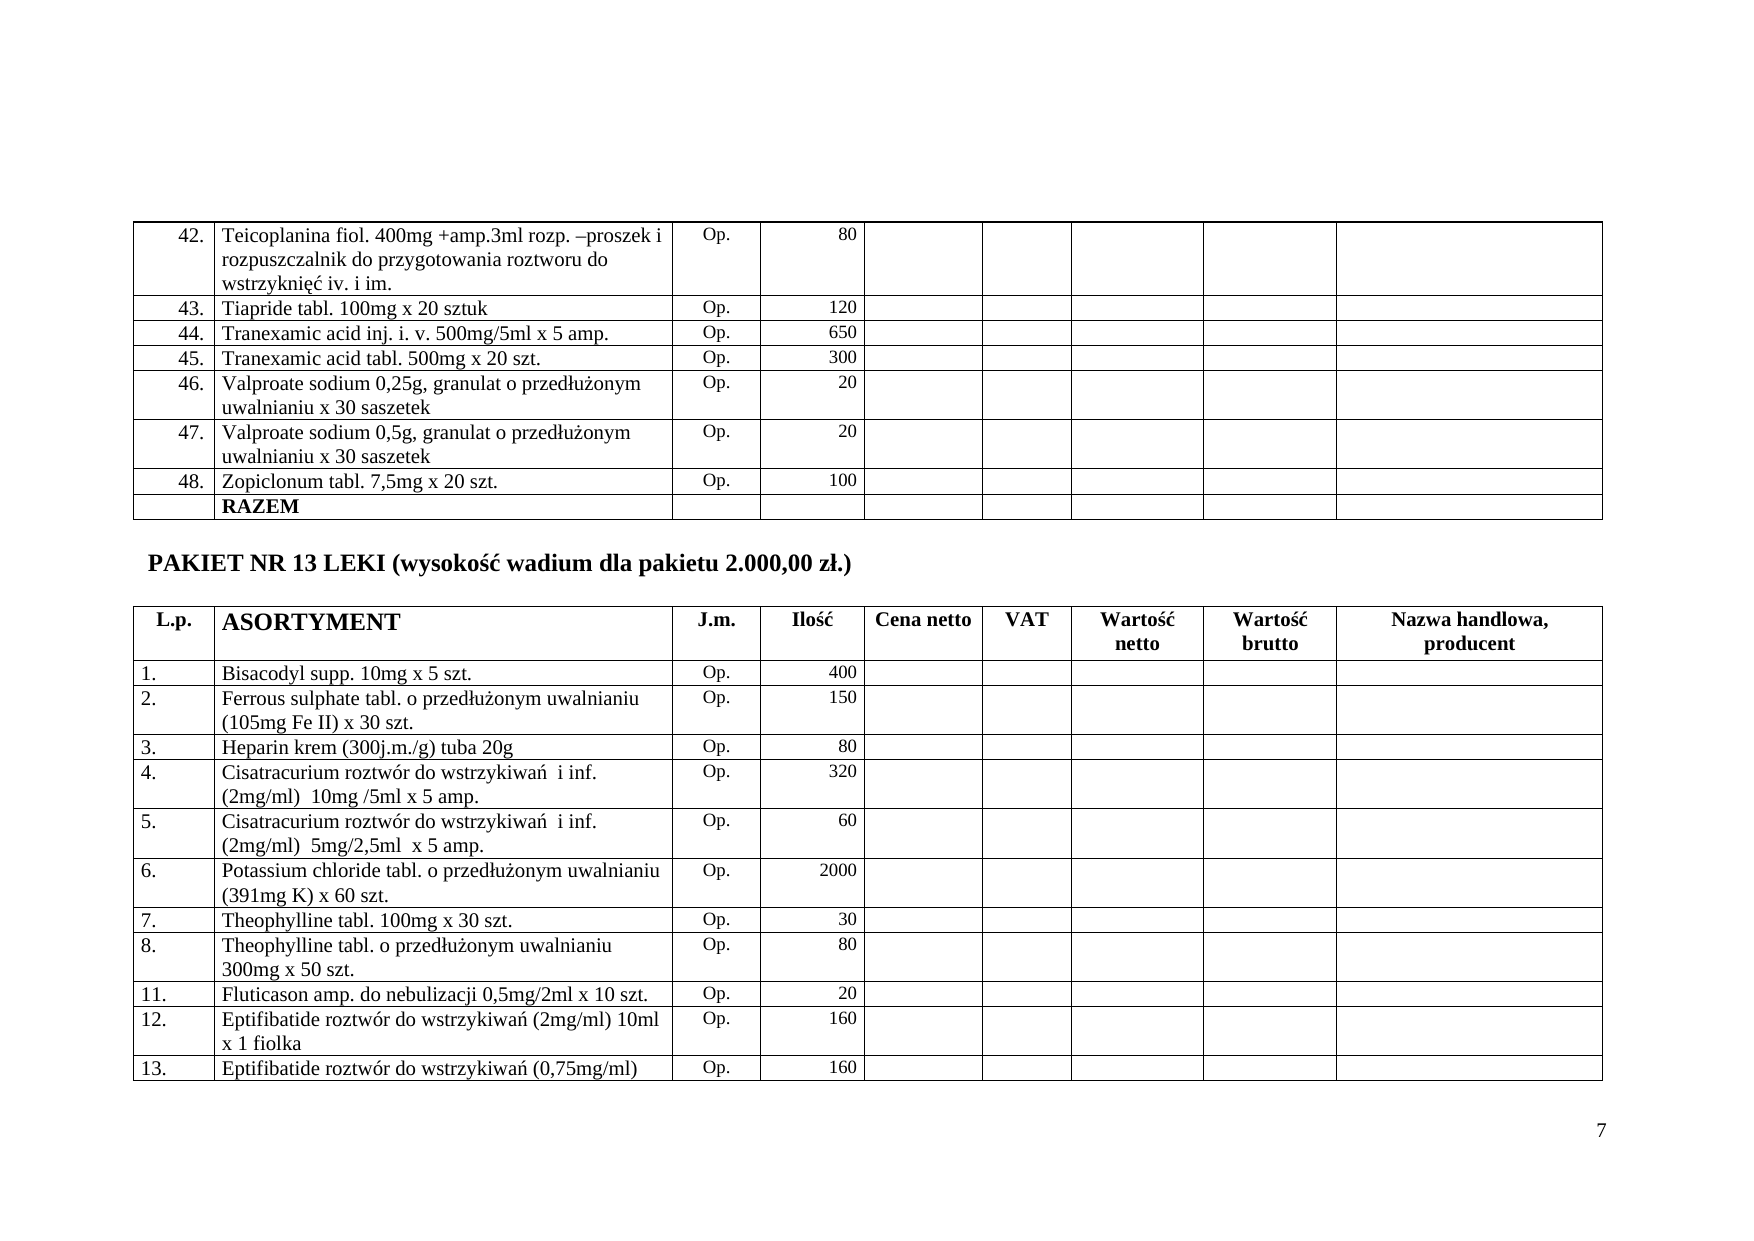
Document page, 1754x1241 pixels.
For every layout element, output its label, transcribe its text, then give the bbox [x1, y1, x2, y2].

table_cell 2. [134, 686, 214, 734]
table_cell [983, 296, 1071, 320]
table_cell Op. [673, 908, 760, 932]
table_cell 400 [761, 661, 864, 685]
table_cell [865, 296, 982, 320]
table_cell [983, 1007, 1071, 1055]
table_cell 80 [761, 223, 864, 295]
table_cell Tiapride tabl. 100mg x 20 sztuk [215, 296, 672, 320]
table_cell 80 [761, 933, 864, 981]
table_cell 13. [134, 1056, 214, 1080]
table_cell [1204, 469, 1336, 493]
table_cell Op. [673, 296, 760, 320]
table_cell [1204, 661, 1336, 685]
table_cell [865, 735, 982, 759]
table_cell [1337, 933, 1602, 981]
table_cell 160 [761, 1056, 864, 1080]
table_cell [865, 661, 982, 685]
table_cell [1337, 908, 1602, 932]
table_cell [1337, 735, 1602, 759]
table_cell [1072, 1056, 1203, 1080]
table_cell 150 [761, 686, 864, 734]
table_header VAT [983, 607, 1071, 660]
table_cell 5. [134, 809, 214, 857]
table_header J.m. [673, 607, 760, 660]
table_cell 160 [761, 1007, 864, 1055]
table_cell [983, 760, 1071, 808]
table_cell [1337, 469, 1602, 493]
table_cell [1337, 859, 1602, 907]
table_cell [1204, 420, 1336, 468]
table_cell [1337, 1007, 1602, 1055]
table_cell Op. [673, 809, 760, 857]
table_cell [983, 982, 1071, 1006]
table_cell [134, 495, 214, 518]
table_cell Op. [673, 1007, 760, 1055]
table_cell [983, 346, 1071, 370]
table_cell 120 [761, 296, 864, 320]
table_cell [983, 908, 1071, 932]
table_header L.p. [134, 607, 214, 660]
table_cell [865, 346, 982, 370]
table_cell 20 [761, 371, 864, 419]
table_cell [983, 469, 1071, 493]
table_cell 100 [761, 469, 864, 493]
table_cell 2000 [761, 859, 864, 907]
table_cell [134, 223, 214, 295]
table_cell [1072, 859, 1203, 907]
table_cell [1072, 760, 1203, 808]
table_cell 20 [761, 982, 864, 1006]
table_cell [865, 321, 982, 345]
table_cell [1204, 908, 1336, 932]
table_cell Tranexamic acid inj. i. v. 500mg/5ml x 5 amp. [215, 321, 672, 345]
table_cell [1204, 1007, 1336, 1055]
table_cell [1337, 495, 1602, 518]
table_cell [215, 1056, 672, 1080]
table_cell Op. [673, 686, 760, 734]
table_cell [865, 1056, 982, 1080]
table_cell [1204, 321, 1336, 345]
table_cell Heparin krem (300j.m./g) tuba 20g [215, 735, 672, 759]
table_cell Op. [673, 933, 760, 981]
table_cell [1337, 296, 1602, 320]
table_cell [983, 223, 1071, 295]
table_cell [983, 661, 1071, 685]
table_cell [134, 321, 214, 345]
table_cell [1204, 760, 1336, 808]
table_cell [1072, 982, 1203, 1006]
table_cell Op. [673, 1056, 760, 1080]
table_cell [865, 809, 982, 857]
table_cell [1337, 686, 1602, 734]
table_cell 300 [761, 346, 864, 370]
table_cell [1072, 661, 1203, 685]
table_cell [673, 495, 760, 518]
table_cell Eptifibatide roztwór do wstrzykiwań (2mg/ml) 10ml x 1 fiolka [215, 1007, 672, 1055]
table_cell Theophylline tabl. 100mg x 30 szt. [215, 908, 672, 932]
table_cell 60 [761, 809, 864, 857]
table_cell [983, 1056, 1071, 1080]
table_cell [1204, 296, 1336, 320]
table_cell 30 [761, 908, 864, 932]
table_cell [1072, 735, 1203, 759]
table_cell [983, 686, 1071, 734]
table_cell Op. [673, 661, 760, 685]
table_cell [1072, 495, 1203, 518]
table_cell Ferrous sulphate tabl. o przedłużonym uwalnianiu (105mg Fe II) x 30 szt. [215, 686, 672, 734]
table_cell [1072, 346, 1203, 370]
table_cell [1072, 1007, 1203, 1055]
table_cell [1204, 495, 1336, 518]
table_cell 650 [761, 321, 864, 345]
table_cell [983, 371, 1071, 419]
table_cell Cisatracurium roztwór do wstrzykiwań i inf. (2mg/ml) 5mg/2,5ml x 5 amp. [215, 809, 672, 857]
table_cell Zopiclonum tabl. 7,5mg x 20 szt. [215, 469, 672, 493]
table_header ASORTYMENT [215, 607, 672, 660]
table_cell [134, 296, 214, 320]
table_cell [983, 859, 1071, 907]
table_header Wartość netto [1072, 607, 1203, 660]
table_cell [865, 1007, 982, 1055]
table_cell Valproate sodium 0,25g, granulat o przedłużonym uwalnianiu x 30 saszetek [215, 371, 672, 419]
table_cell [865, 908, 982, 932]
table_cell [1337, 420, 1602, 468]
table_cell [983, 495, 1071, 518]
table_cell Cisatracurium roztwór do wstrzykiwań i inf. (2mg/ml) 10mg /5ml x 5 amp. [215, 760, 672, 808]
table_cell [1204, 371, 1336, 419]
table_cell [865, 371, 982, 419]
table_cell [865, 495, 982, 518]
table_cell Teicoplanina fiol. 400mg +amp.3ml rozp. –proszek i rozpuszczalnik do przygotowania roztworu do wstrzyknięć iv. i im. [215, 223, 672, 295]
table_cell [1072, 933, 1203, 981]
table_cell 4. [134, 760, 214, 808]
table_cell [1204, 809, 1336, 857]
table_cell [761, 495, 864, 518]
table_cell 8. [134, 933, 214, 981]
table_cell [865, 420, 982, 468]
table_cell [1072, 223, 1203, 295]
table_cell Op. [673, 346, 760, 370]
table_cell Op. [673, 321, 760, 345]
table_cell [1072, 420, 1203, 468]
table_cell [865, 760, 982, 808]
table_cell Op. [673, 371, 760, 419]
table_cell [1204, 933, 1336, 981]
table_cell Op. [673, 223, 760, 295]
table_cell Fluticason amp. do nebulizacji 0,5mg/2ml x 10 szt. [215, 982, 672, 1006]
table_cell Theophylline tabl. o przedłużonym uwalnianiu 300mg x 50 szt. [215, 933, 672, 981]
table_cell [1072, 809, 1203, 857]
table_cell [1337, 321, 1602, 345]
table_cell [865, 982, 982, 1006]
table_cell [1337, 1056, 1602, 1080]
table_cell Op. [673, 982, 760, 1006]
table_header Nazwa handlowa, producent [1337, 607, 1602, 660]
table_cell [983, 321, 1071, 345]
table_cell [865, 686, 982, 734]
table_cell Op. [673, 735, 760, 759]
table_cell [1337, 982, 1602, 1006]
table_cell Tranexamic acid tabl. 500mg x 20 szt. [215, 346, 672, 370]
table_cell [865, 933, 982, 981]
table_cell [1337, 346, 1602, 370]
table_cell [134, 346, 214, 370]
table_cell [134, 371, 214, 419]
table_cell [1072, 686, 1203, 734]
table_cell [983, 933, 1071, 981]
table_cell [983, 809, 1071, 857]
table_cell 7. [134, 908, 214, 932]
title PAKIET NR 13 LEKI (wysokość wadium dla pakietu 2.000,00 zł.) [148, 548, 1606, 577]
table_cell 20 [761, 420, 864, 468]
table_cell [865, 859, 982, 907]
table_cell [1204, 735, 1336, 759]
table_cell 1. [134, 661, 214, 685]
table_cell Op. [673, 859, 760, 907]
table_cell [1204, 1056, 1336, 1080]
table_header Wartość brutto [1204, 607, 1336, 660]
table_cell [1072, 296, 1203, 320]
table_cell Bisacodyl supp. 10mg x 5 szt. [215, 661, 672, 685]
table_cell Potassium chloride tabl. o przedłużonym uwalnianiu (391mg K) x 60 szt. [215, 859, 672, 907]
table_cell [1337, 760, 1602, 808]
table_cell Op. [673, 469, 760, 493]
table_header Cena netto [865, 607, 982, 660]
table_cell Op. [673, 760, 760, 808]
table_cell [1337, 223, 1602, 295]
table_cell 12. [134, 1007, 214, 1055]
table_cell Valproate sodium 0,5g, granulat o przedłużonym uwalnianiu x 30 saszetek [215, 420, 672, 468]
table_cell 80 [761, 735, 864, 759]
table_cell [1337, 371, 1602, 419]
table_cell [1204, 223, 1336, 295]
table_cell [865, 223, 982, 295]
table_cell [1072, 371, 1203, 419]
table_cell [983, 420, 1071, 468]
table_cell 3. [134, 735, 214, 759]
table_cell 11. [134, 982, 214, 1006]
table_cell Op. [673, 420, 760, 468]
table_cell [1072, 321, 1203, 345]
table_cell 6. [134, 859, 214, 907]
table_cell RAZEM [215, 495, 672, 518]
table_cell [1204, 346, 1336, 370]
table_cell [134, 420, 214, 468]
table_cell [983, 735, 1071, 759]
table_cell [1204, 686, 1336, 734]
table_cell [1072, 908, 1203, 932]
table_cell [1337, 809, 1602, 857]
table_cell 320 [761, 760, 864, 808]
table_cell [134, 469, 214, 493]
table_cell [1337, 661, 1602, 685]
table_cell [1204, 859, 1336, 907]
table_header Ilość [761, 607, 864, 660]
table_cell [1072, 469, 1203, 493]
table_cell [865, 469, 982, 493]
table_cell [1204, 982, 1336, 1006]
